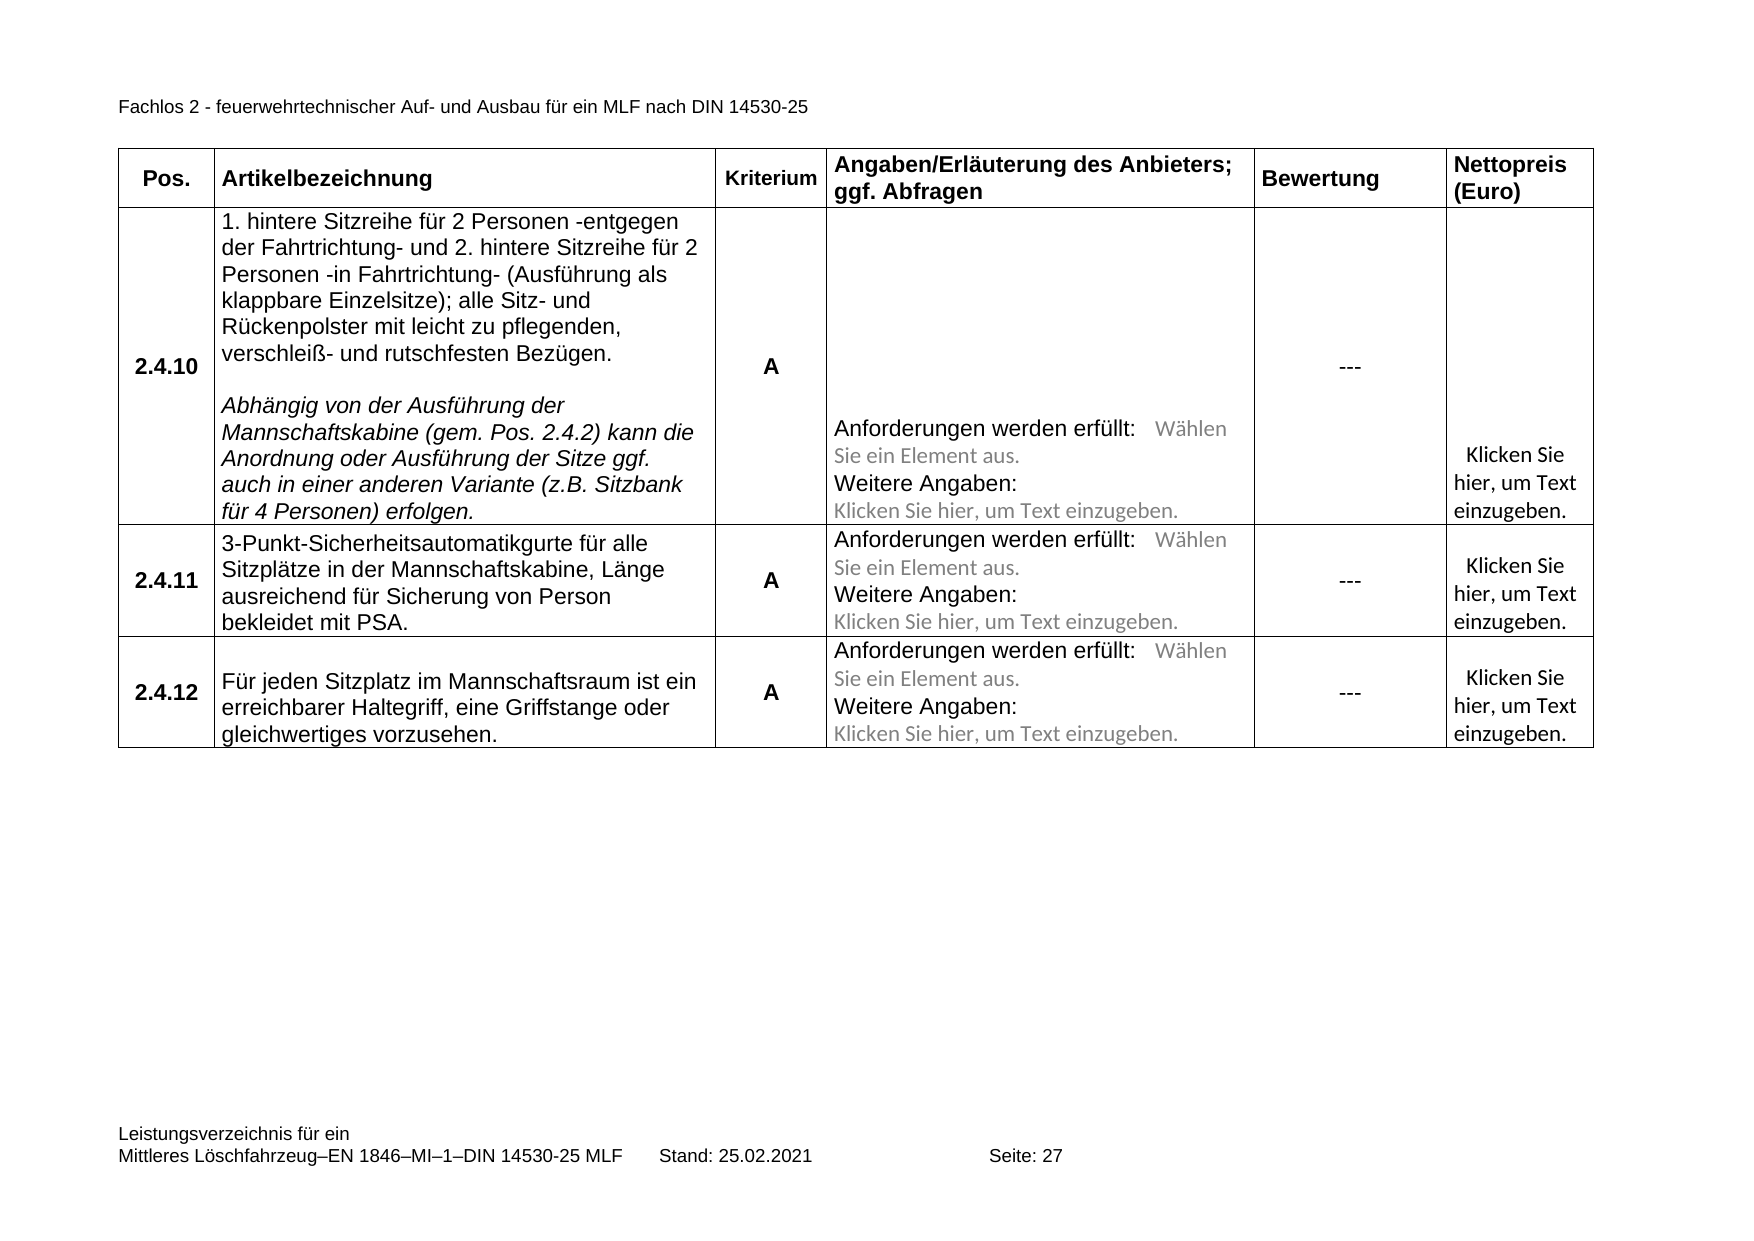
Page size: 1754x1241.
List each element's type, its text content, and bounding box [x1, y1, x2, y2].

table_cell --- [1255, 637, 1446, 747]
table_cell A [716, 208, 826, 524]
table_header Artikelbezeichnung [215, 149, 715, 207]
table_cell Anforderungen werden erfüllt: Weitere Angaben: [827, 637, 1254, 747]
table_header Bewertung [1255, 149, 1446, 207]
table_cell 3-Punkt-Sicherheitsautomatikgurte für alle Sitzplätze in der Mannschaftskabine, Länge ausreichend für Sicherung von Person bekleidet mit PSA. [215, 525, 715, 636]
table_cell A [716, 637, 826, 747]
table_cell 2.4.11 [119, 525, 214, 636]
table_cell Anforderungen werden erfüllt: Weitere Angaben: [827, 208, 1254, 524]
table_cell 2.4.12 [119, 637, 214, 747]
table_header Pos. [119, 149, 214, 207]
table_cell [1447, 637, 1593, 747]
table_cell Für jeden Sitzplatz im Mannschaftsraum ist ein erreichbarer Haltegriff, eine Griffstange oder gleichwertiges vorzusehen. [215, 637, 715, 747]
table_cell Anforderungen werden erfüllt: Weitere Angaben: [827, 525, 1254, 636]
table_cell 1. hintere Sitzreihe für 2 Personen -entgegen der Fahrtrichtung- und 2. hintere Sitzreihe für 2 Personen -in Fahrtrichtung- (Ausführung als klappbare Einzelsitze); alle Sitz- und Rückenpolster mit leicht zu pflegenden, verschleiß- und rutschfesten Bezügen. Abhängig von der Ausführung der Mannschaftskabine (gem. Pos. 2.4.2) kann die Anordnung oder Ausführung der Sitze ggf. auch in einer anderen Variante (z.B. Sitzbank für 4 Personen) erfolgen. [215, 208, 715, 524]
table_cell --- [1255, 525, 1446, 636]
table_cell [1447, 208, 1593, 524]
table_cell A [716, 525, 826, 636]
table_header Angaben/Erläuterung des Anbieters; ggf. Abfragen [827, 149, 1254, 207]
table_cell 2.4.10 [119, 208, 214, 524]
table_cell [1447, 525, 1593, 636]
table_header Kriterium [716, 149, 826, 207]
table_header Nettopreis (Euro) [1447, 149, 1593, 207]
table_cell --- [1255, 208, 1446, 524]
